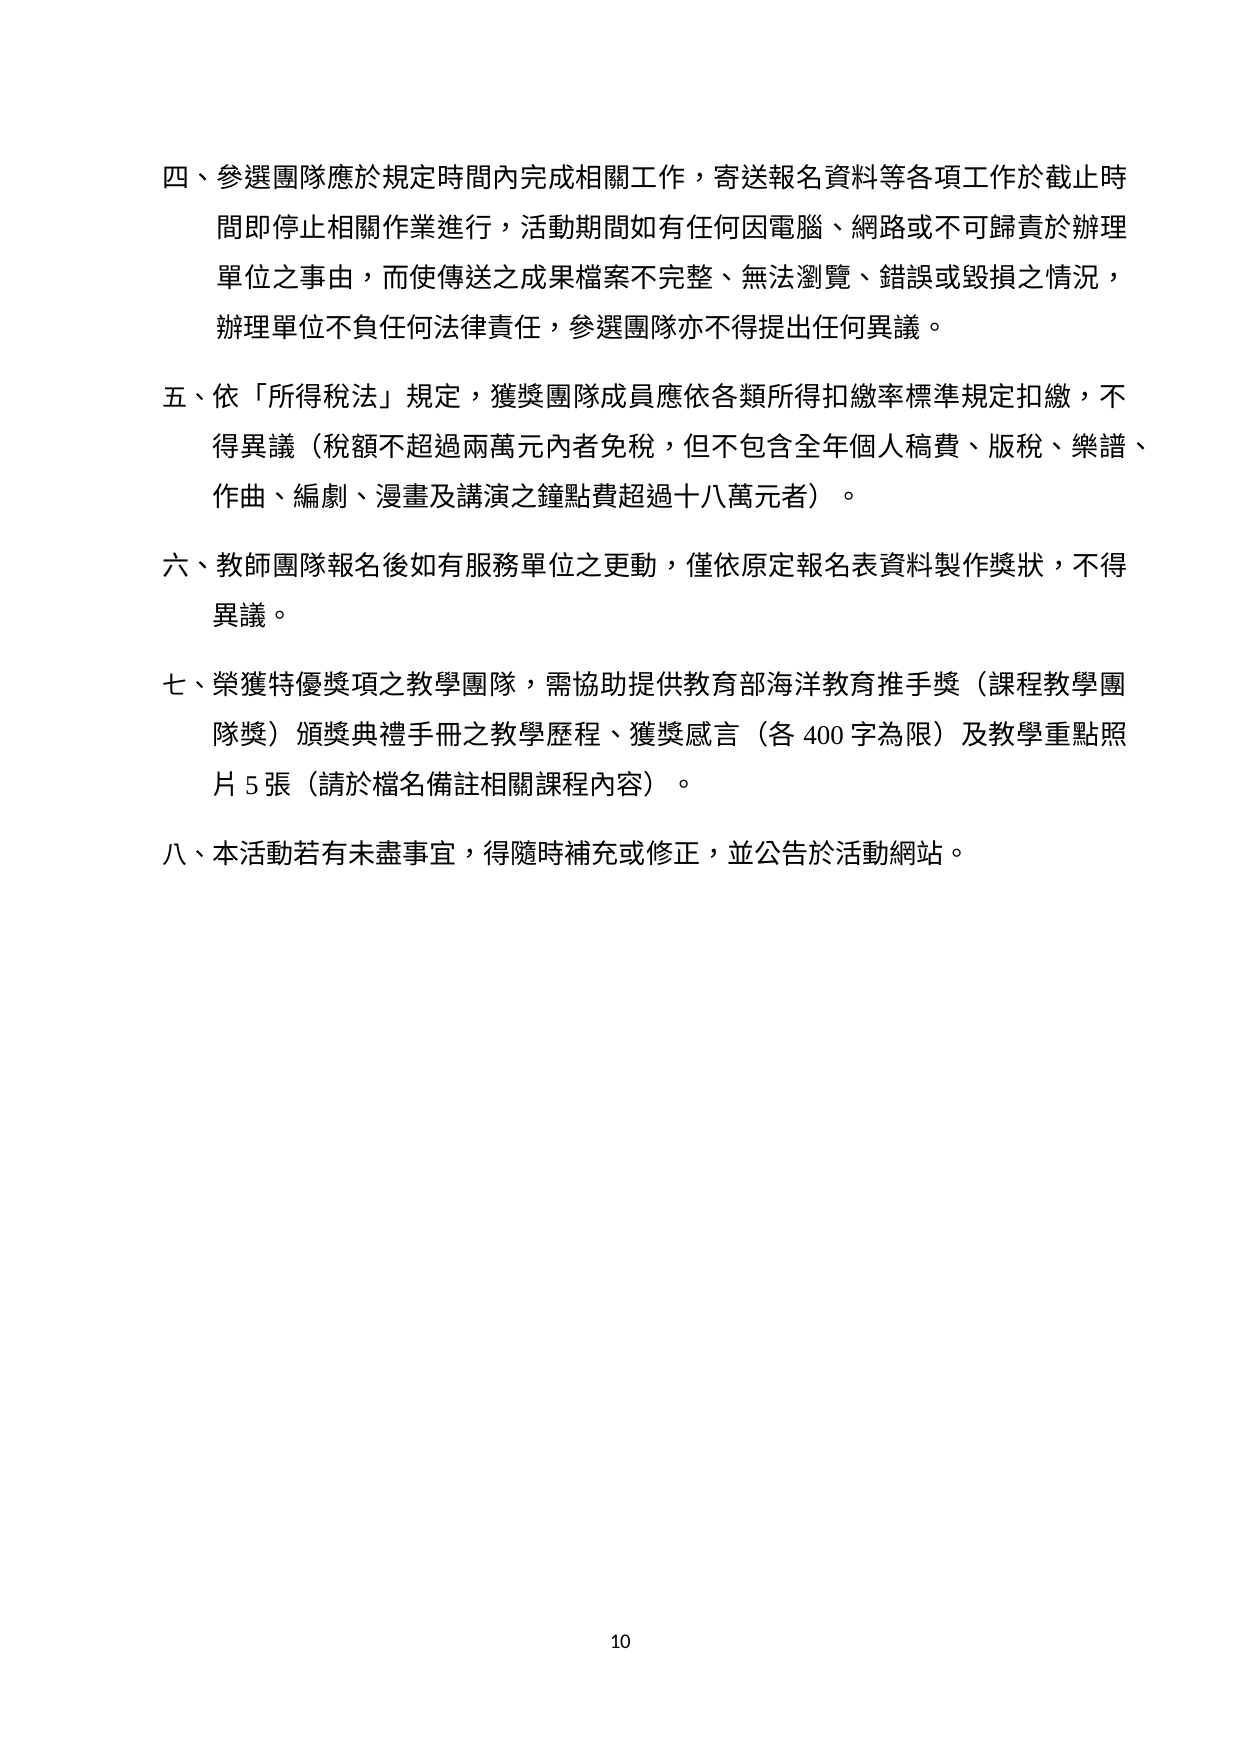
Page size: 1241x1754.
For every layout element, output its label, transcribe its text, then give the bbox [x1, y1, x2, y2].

list 參選團隊應於規定時間內完成相關工作，寄送報名資料等各項工作於截止時間即停止相關作業進行，活動期間如有任何因電腦、網路或不可歸責於辦理單位之事由，而使傳送之成果檔案不完整、無法瀏覽、錯誤或毀損之情況，辦理單位不負任何法律責任，參選團隊亦不得提出任何異議。 [162, 150, 1128, 351]
list 教師團隊報名後如有服務單位之更動，僅依原定報名表資料製作獎狀，不得異議。 [162, 539, 1128, 639]
list 本活動若有未盡事宜，得隨時補充或修正，並公告於活動網站。 [162, 827, 1128, 877]
list 榮獲特優獎項之教學團隊，需協助提供教育部海洋教育推手獎（課程教學團隊獎）頒獎典禮手冊之教學歷程、獲獎感言（各400字為限）及教學重點照片5張（請於檔名備註相關課程內容）。 [162, 658, 1128, 808]
list 依「所得稅法」規定，獲獎團隊成員應依各類所得扣繳率標準規定扣繳，不得異議（稅額不超過兩萬元內者免稅，但不包含全年個人稿費、版稅、樂譜、作曲、編劇、漫畫及講演之鐘點費超過十八萬元者）。 [162, 369, 1128, 520]
